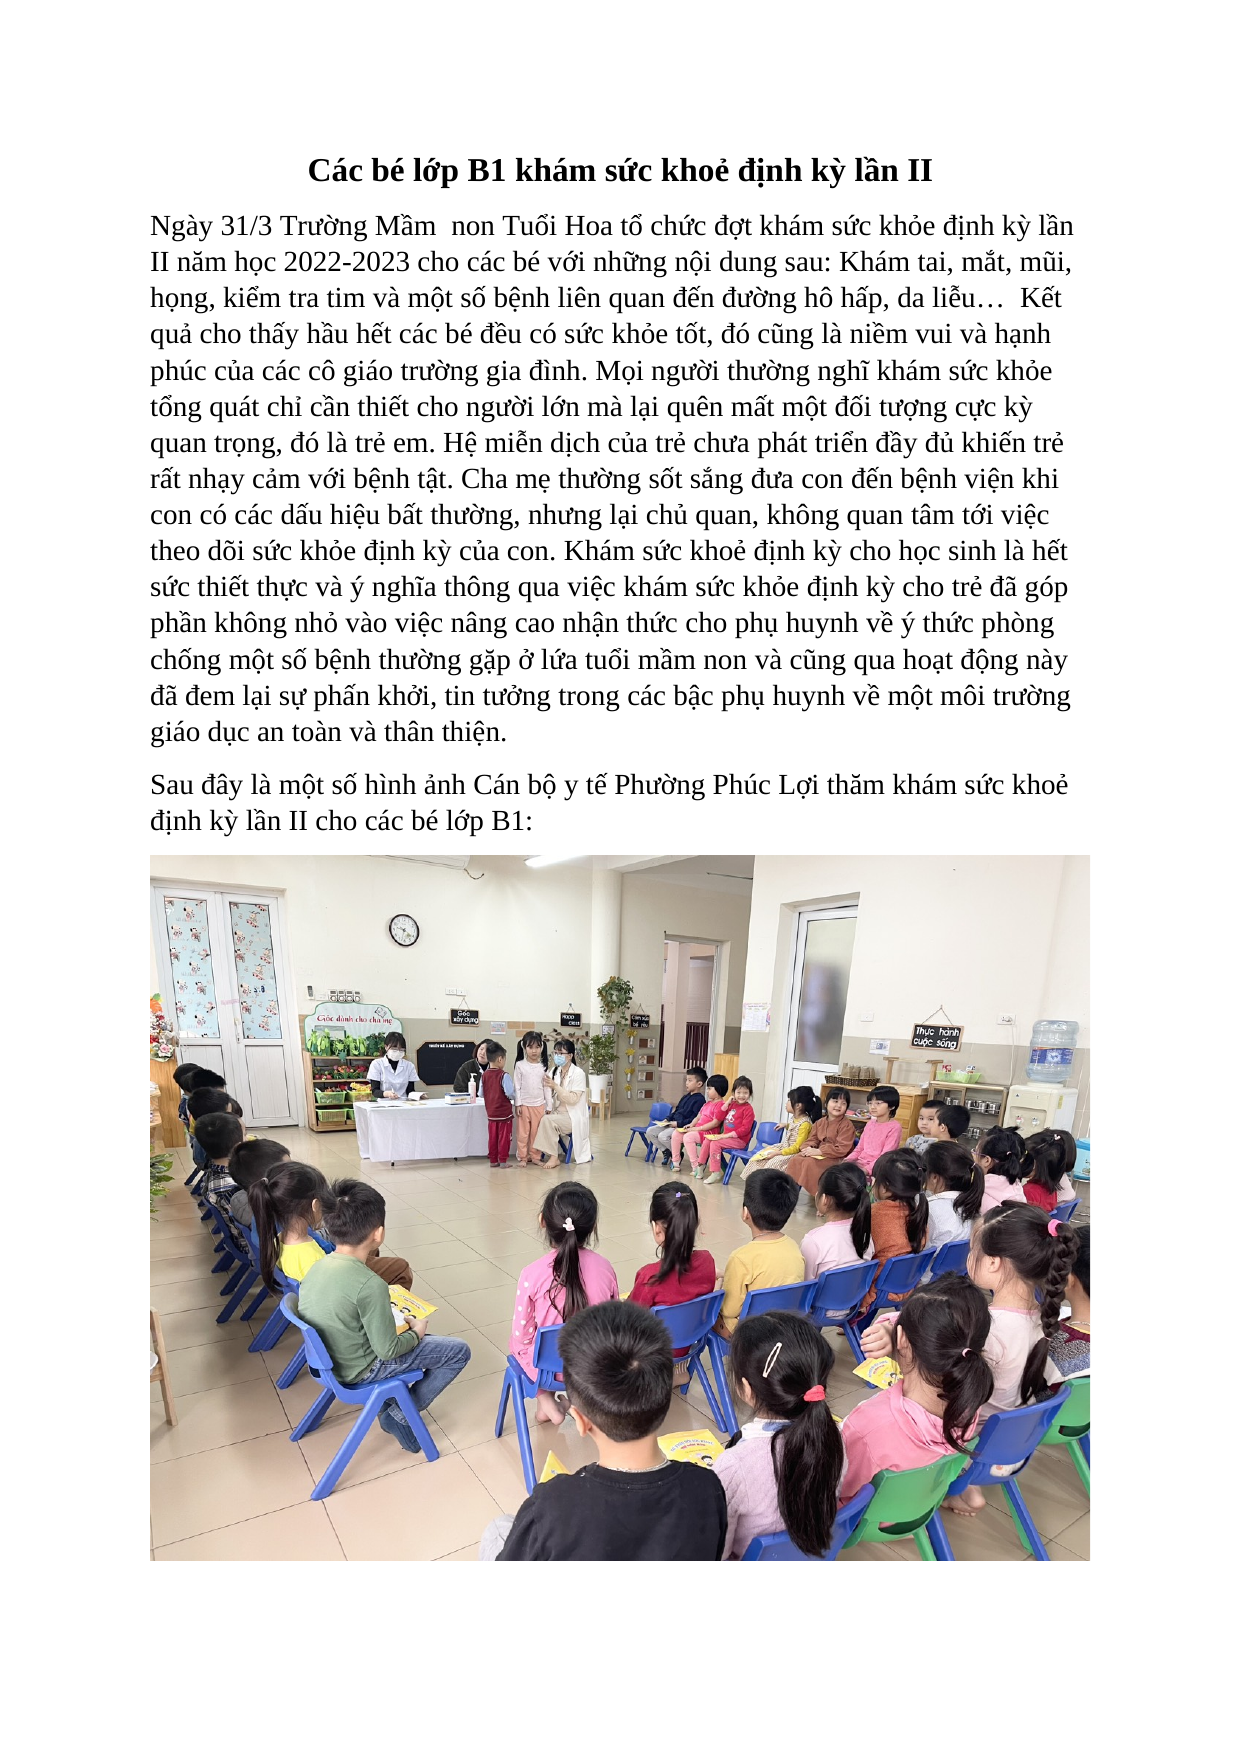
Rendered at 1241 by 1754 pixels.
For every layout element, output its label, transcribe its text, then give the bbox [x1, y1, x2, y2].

picture [150, 855, 1091, 1561]
text Sau đây là một số hình ảnh Cán bộ y tế Phường Phúc Lợi thăm khám sức khoẻ định kỳ lần II cho các bé lớp B1: [150, 767, 1090, 837]
text Các bé lớp B1 khám sức khoẻ định kỳ lần II [150, 150, 1090, 188]
text Ngày 31/3 Trường Mầm non Tuổi Hoa tổ chức đợt khám sức khỏe định kỳ lần II năm học 2022-2023 cho các bé với những nội dung sau: Khám tai, mắt, mũi, họng, kiểm tra tim và một số bệnh liên quan đến đường hô hấp, da liễu… Kết quả cho thấy hầu hết các bé đều có sức khỏe tốt, đó cũng là niềm vui và hạnh phúc của các cô giáo trường gia đình. Mọi người thường nghĩ khám sức khỏe tổng quát chỉ cần thiết cho người lớn mà lại quên mất một đối tượng cực kỳ quan trọng, đó là trẻ em. Hệ miễn dịch của trẻ chưa phát triển đầy đủ khiến trẻ rất nhạy cảm với bệnh tật. Cha mẹ thường sốt sắng đưa con đến bệnh viện khi con có các dấu hiệu bất thường, nhưng lại chủ quan, không quan tâm tới việc theo dõi sức khỏe định kỳ của con. Khám sức khoẻ định kỳ cho học sinh là hết sức thiết thực và ý nghĩa thông qua việc khám sức khỏe định kỳ cho trẻ đã góp phần không nhỏ vào việc nâng cao nhận thức cho phụ huynh về ý thức phòng chống một số bệnh thường gặp ở lứa tuổi mầm non và cũng qua hoạt động này đã đem lại sự phấn khởi, tin tưởng trong các bậc phụ huynh về một môi trường giáo dục an toàn và thân thiện. [150, 208, 1090, 748]
